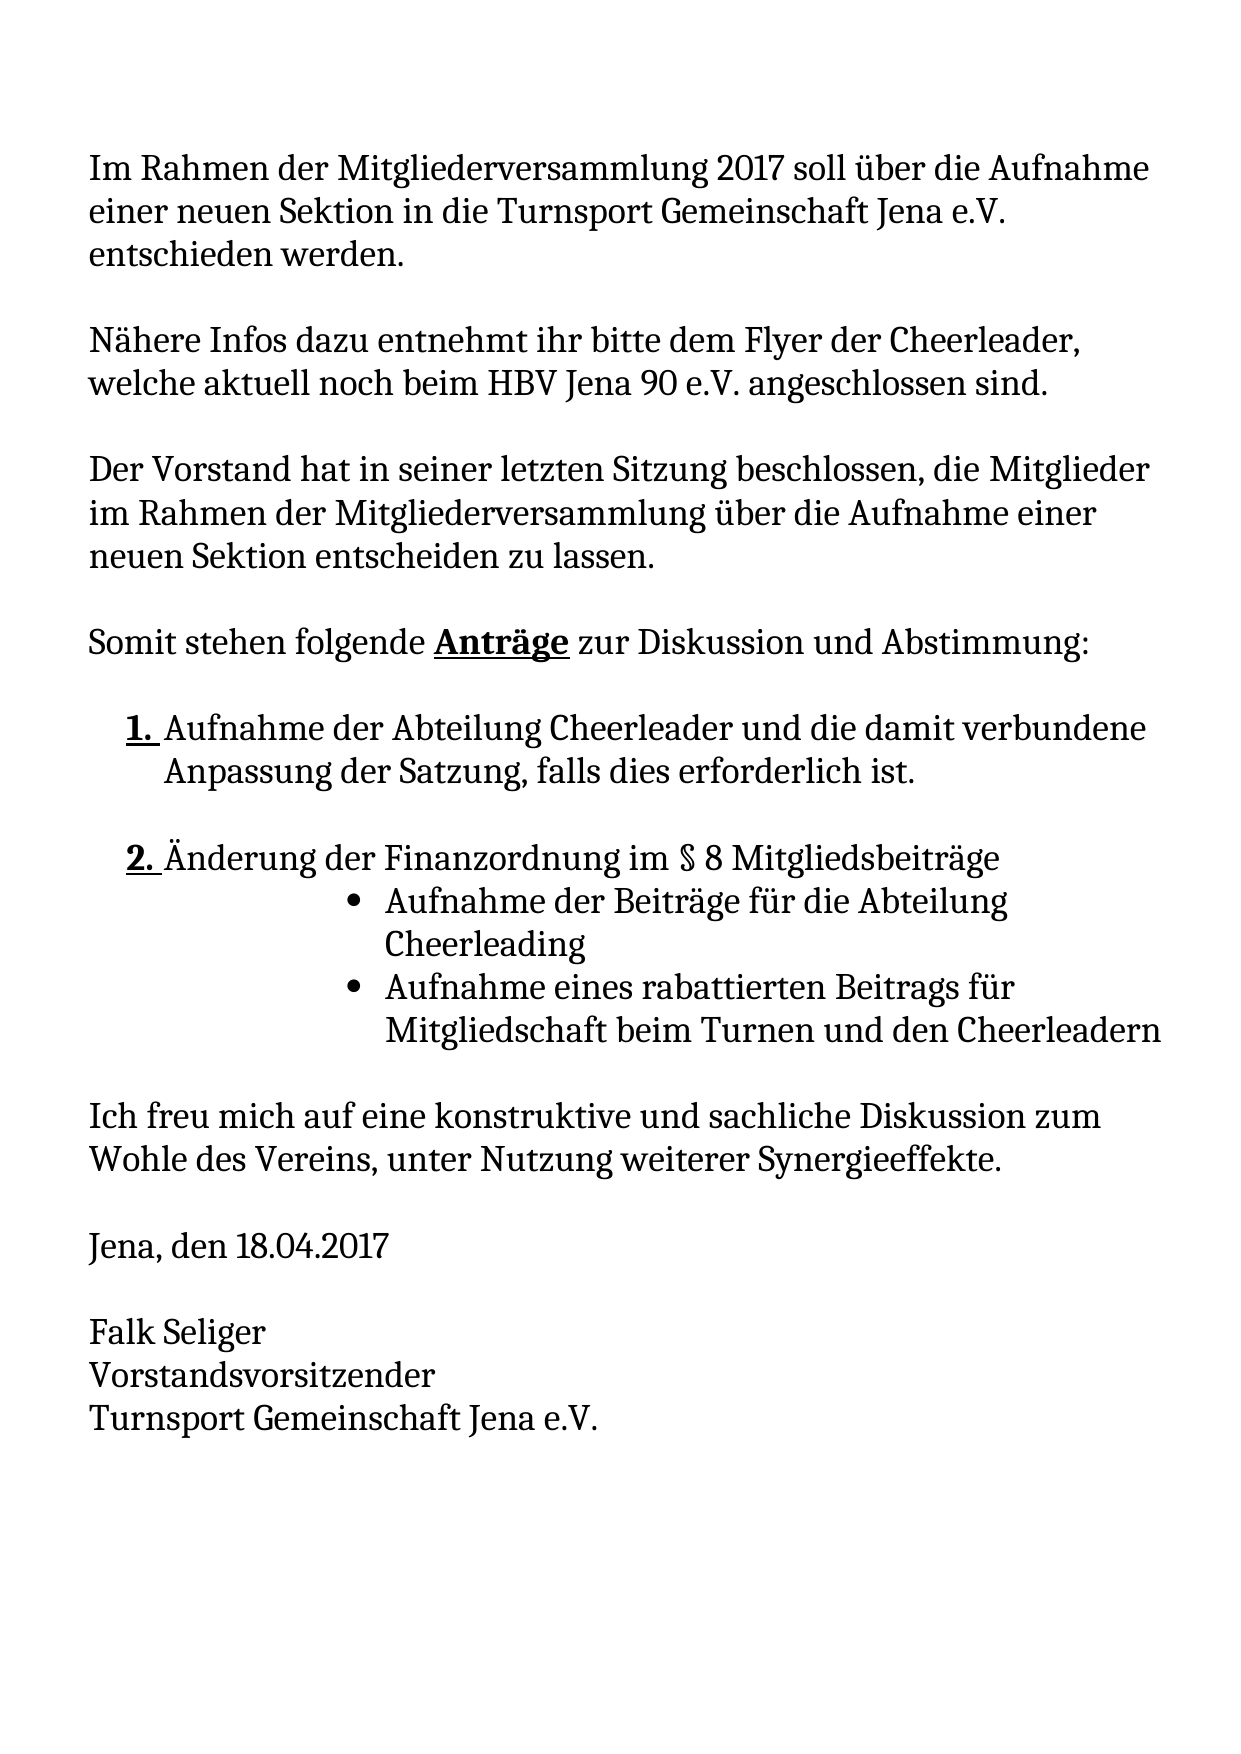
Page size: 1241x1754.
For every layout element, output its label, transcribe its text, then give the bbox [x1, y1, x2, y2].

text Vorstandsvorsitzender [89, 1354, 1182, 1397]
text Somit stehen folgende Anträge zur Diskussion und Abstimmung: [89, 621, 1182, 664]
text Turnsport Gemeinschaft Jena e.V. [89, 1397, 1182, 1440]
list Aufnahme der Beiträge für die Abteilung Cheerleading [347, 879, 1182, 966]
list Änderung der Finanzordnung im § 8 Mitgliedsbeiträge [126, 836, 1182, 879]
text Falk Seliger [89, 1311, 1182, 1354]
text Ich freu mich auf eine konstruktive und sachliche Diskussion zum Wohle des Vereins, unter Nutzung weiterer Synergieeffekte. [89, 1095, 1182, 1181]
text Nähere Infos dazu entnehmt ihr bitte dem Flyer der Cheerleader, welche aktuell noch beim HBV Jena 90 e.V. angeschlossen sind. [89, 319, 1182, 405]
list Aufnahme der Abteilung Cheerleader und die damit verbundene Anpassung der Satzung, falls dies erforderlich ist. [126, 707, 1182, 793]
text Der Vorstand hat in seiner letzten Sitzung beschlossen, die Mitglieder im Rahmen der Mitgliederversammlung über die Aufnahme einer neuen Sektion entscheiden zu lassen. [89, 448, 1182, 577]
text Jena, den 18.04.2017 [89, 1224, 1182, 1267]
list Aufnahme eines rabattierten Beitrags für Mitgliedschaft beim Turnen und den Cheerleadern [347, 966, 1182, 1052]
text Im Rahmen der Mitgliederversammlung 2017 soll über die Aufnahme einer neuen Sektion in die Turnsport Gemeinschaft Jena e.V. entschieden werden. [89, 146, 1182, 276]
